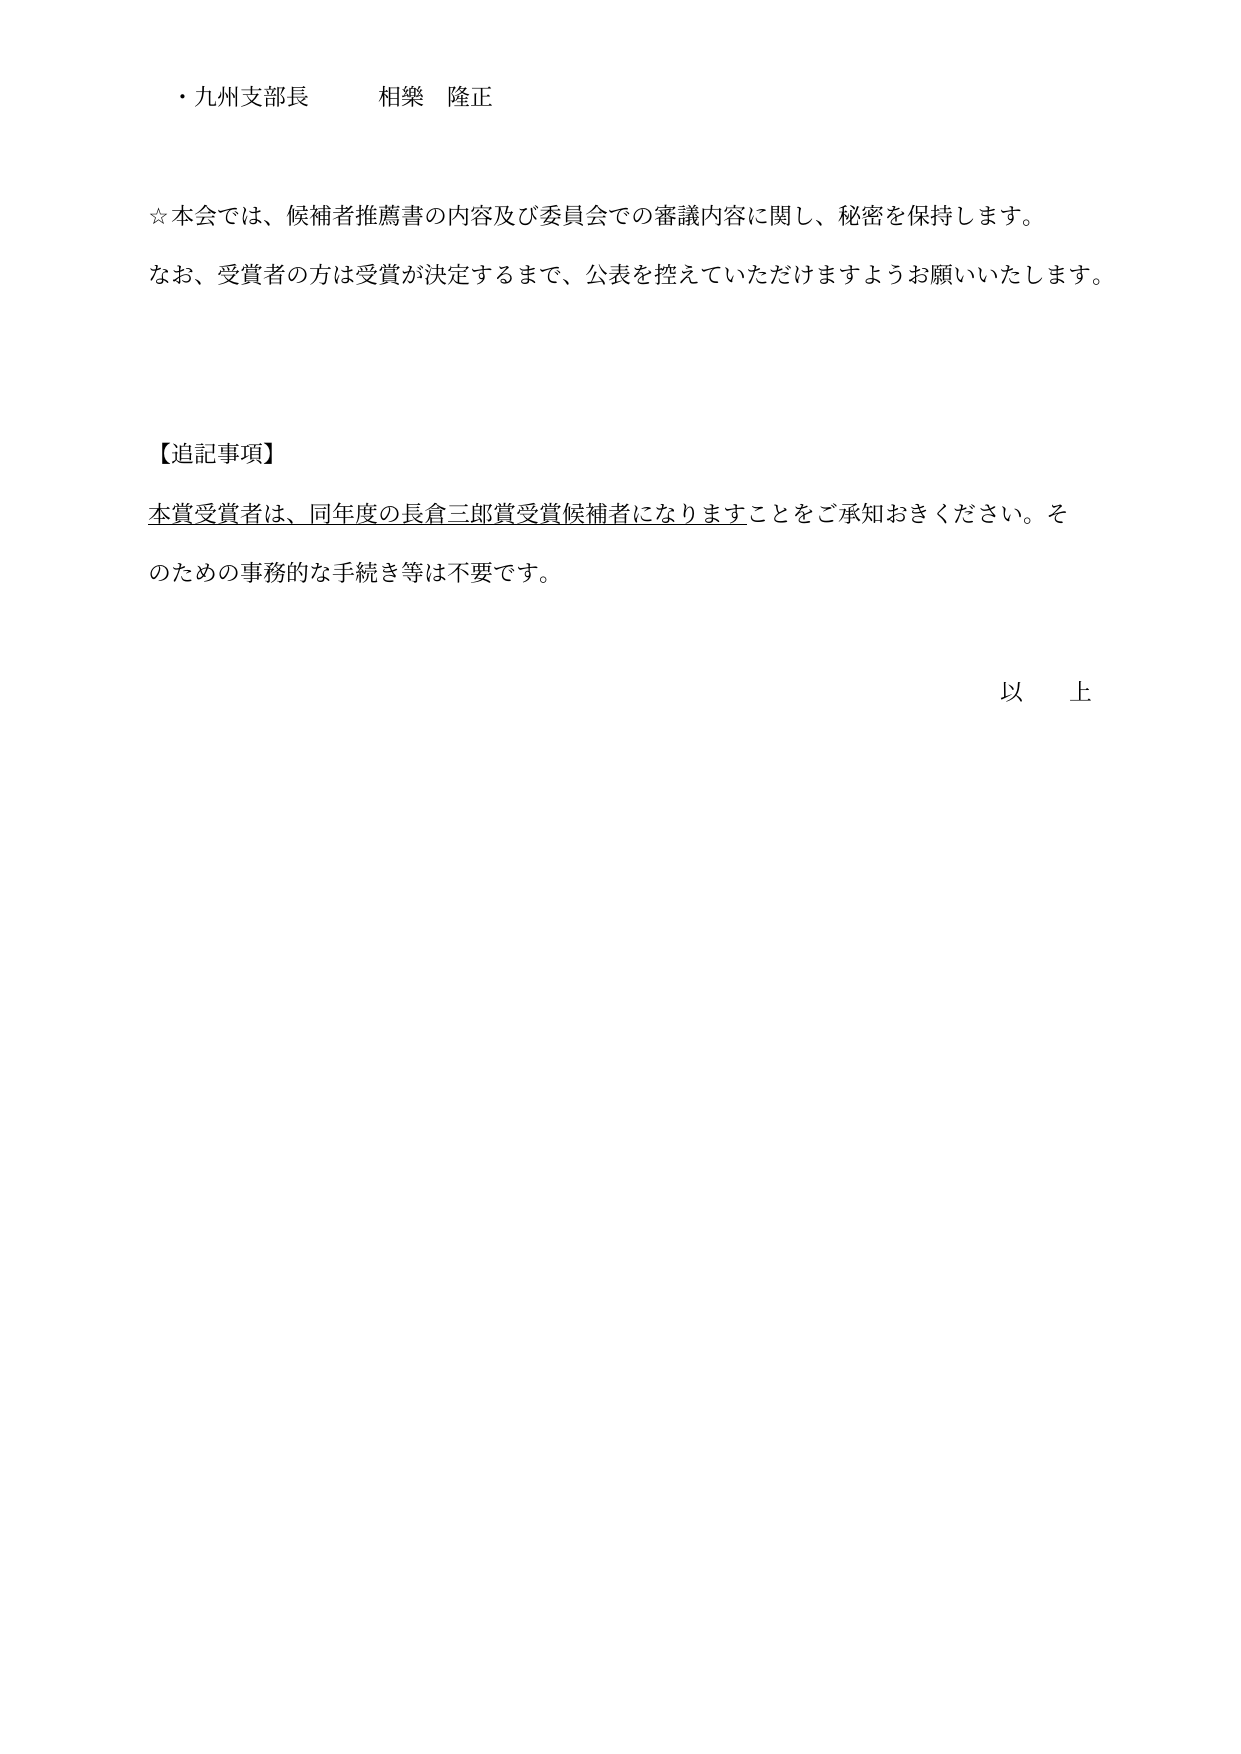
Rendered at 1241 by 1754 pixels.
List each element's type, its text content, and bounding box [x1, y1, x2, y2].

text 以 上 [148, 661, 1092, 721]
text ☆本会では、候補者推薦書の内容及び委員会での審議内容に関し、秘密を保持します。 [148, 184, 1092, 244]
text 本賞受賞者は、同年度の長倉三郎賞受賞候補者になりますことをご承知おきください。そのための事務的な手続き等は不要です。 [148, 482, 1069, 602]
text ・九州支部長 相樂 隆正 [148, 65, 1069, 125]
text なお、受賞者の方は受賞が決定するまで、公表を控えていただけますようお願いいたします。 [148, 244, 1092, 304]
text 【追記事項】 [148, 423, 1069, 482]
